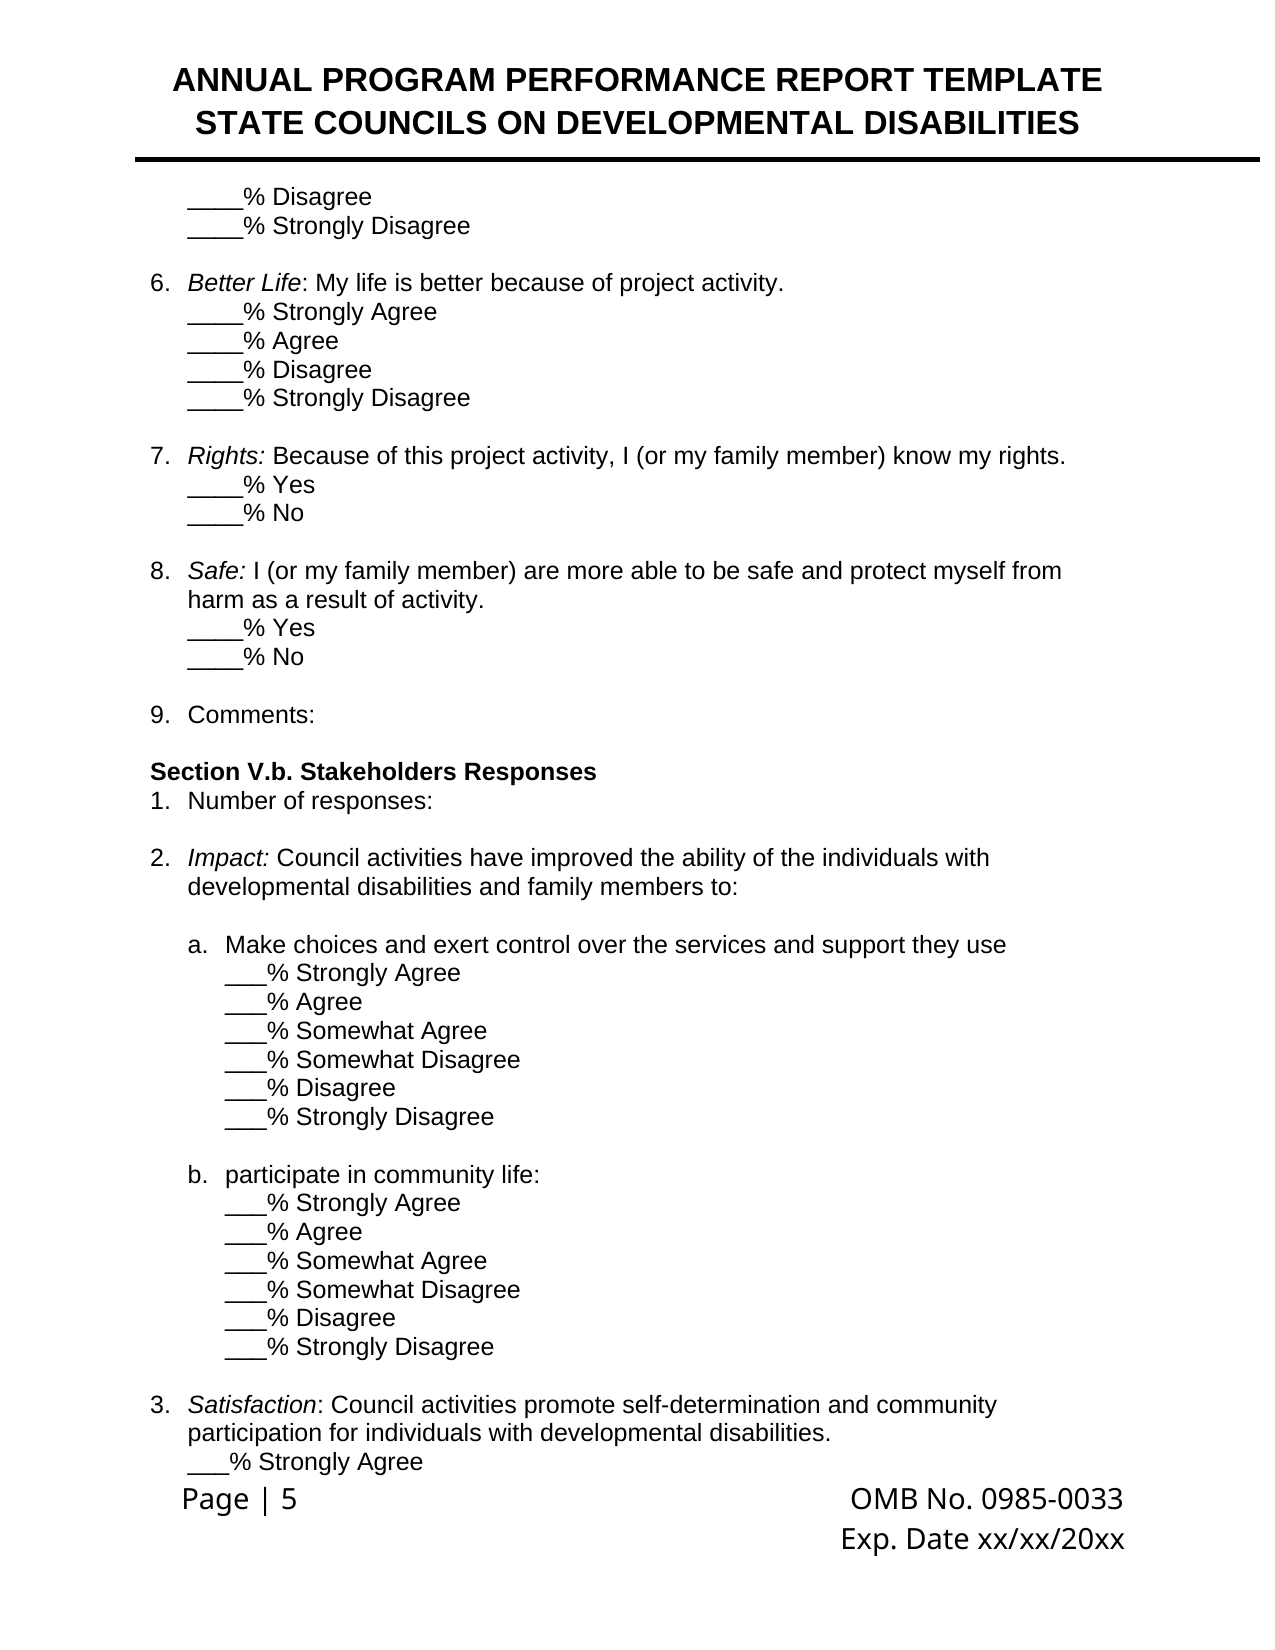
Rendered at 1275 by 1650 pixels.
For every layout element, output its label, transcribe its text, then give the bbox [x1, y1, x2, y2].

text ___% Somewhat Agree [225, 1016, 1125, 1045]
list Better Life: My life is better because of project activity. [150, 268, 1125, 297]
text Section V.b. Stakeholders Responses [150, 757, 1125, 786]
text ___% Strongly Disagree [225, 1102, 1125, 1131]
list Impact: Council activities have improved the ability of the individuals with developmental disabilities and family members to: [150, 843, 1125, 901]
text ___% Disagree [225, 1303, 1125, 1332]
text ___% Somewhat Disagree [225, 1275, 1125, 1303]
text ____% Agree [187, 326, 1125, 355]
list ____% No [187, 642, 1125, 671]
text ____% Yes [150, 470, 1125, 498]
text ____% Strongly Disagree [187, 383, 1125, 412]
list Safe: I (or my family member) are more able to be safe and protect myself from harm as a result of activity. [150, 556, 1125, 613]
text ___% Agree [225, 987, 1125, 1016]
text ___% Strongly Disagree [225, 1332, 1125, 1361]
text ___% Disagree [225, 1073, 1125, 1102]
text ____% Disagree [187, 182, 1125, 211]
text ____% Strongly Agree [187, 297, 1125, 326]
text ___% Agree [225, 1217, 1125, 1246]
list participate in community life: [187, 1160, 1125, 1188]
text ___% Somewhat Disagree [225, 1045, 1125, 1073]
text ____% Strongly Disagree [187, 211, 1125, 240]
list Comments: [150, 700, 1125, 728]
list Make choices and exert control over the services and support they use [187, 930, 1125, 958]
text ____% No [150, 498, 1125, 527]
list ____% Yes [187, 613, 1125, 642]
text ___% Somewhat Agree [225, 1246, 1125, 1275]
text ____% Disagree [187, 355, 1125, 383]
text ___% Strongly Agree [225, 958, 1125, 987]
text ___% Strongly Agree [225, 1188, 1125, 1217]
list Number of responses: [150, 786, 1125, 815]
text ___% Strongly Agree [187, 1447, 1125, 1476]
list Rights: Because of this project activity, I (or my family member) know my rights. [150, 441, 1125, 470]
list Satisfaction: Council activities promote self-determination and community participation for individuals with developmental disabilities. [150, 1390, 1125, 1447]
